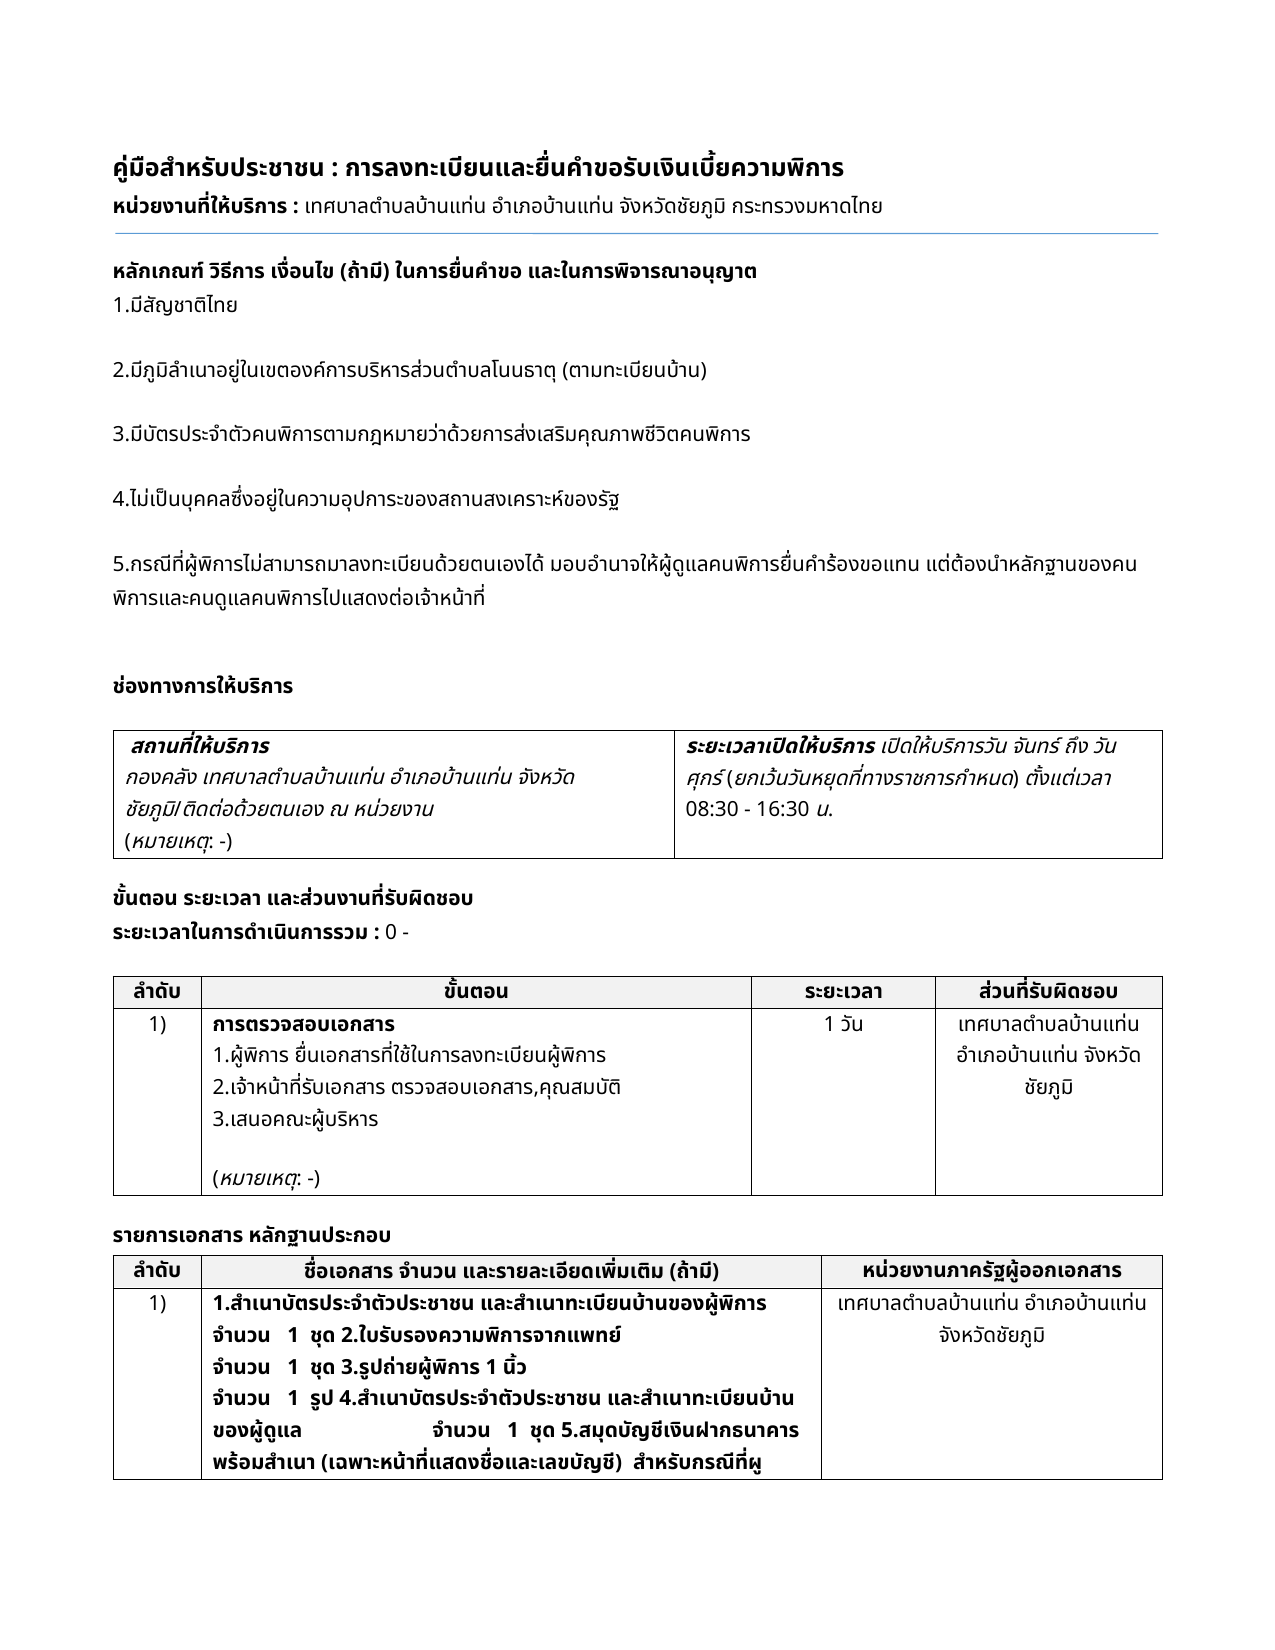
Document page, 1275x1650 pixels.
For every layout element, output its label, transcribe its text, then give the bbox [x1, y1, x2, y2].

table_header ชื่อเอกสาร จำนวน และรายละเอียดเพิ่มเติม (ถ้ามี) [202, 1256, 821, 1287]
text ระยะเวลาในการดำเนินการรวม : 0 - [112, 917, 1162, 948]
table_header สถานที่ให้บริการ กองคลัง เทศบาลตำบลบ้านแท่น อำเภอบ้านแท่น จังหวัดชัยภูมิ/ติดต่อด้วยตนเอง ณ หน่วยงาน (หมายเหตุ: -) [114, 731, 674, 857]
table_header ส่วนที่รับผิดชอบ [936, 977, 1162, 1008]
table_header ลำดับ [114, 977, 201, 1008]
text คู่มือสำหรับประชาชน : การลงทะเบียนและยื่นคำขอรับเงินเบี้ยความพิการ [112, 150, 1162, 188]
table_header ลำดับ [114, 1256, 201, 1287]
text หน่วยงานที่ให้บริการ : เทศบาลตำบลบ้านแท่น อำเภอบ้านแท่น จังหวัดชัยภูมิ กระทรวงมหาดไทย [112, 191, 1162, 223]
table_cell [822, 1289, 1162, 1478]
text รายการเอกสาร หลักฐานประกอบ [112, 1221, 1162, 1252]
text 1.มีสัญชาติไทย 2.มีภูมิลำเนาอยู่ในเขตองค์การบริหารส่วนตำบลโนนธาตุ (ตามทะเบียนบ้าน) 3.มีบัตรประจำตัวคนพิการตามกฎหมายว่าด้วยการส่งเสริมคุณภาพชีวิตคนพิการ 4.ไม่เป็นบุคคลซึ่งอยู่ในความอุปการะของสถานสงเคราะห์ของรัฐ 5.กรณีที่ผู้พิการไม่สามารถมาลงทะเบียนด้วยตนเองได้ มอบอำนาจให้ผู้ดูแลคนพิการยื่นคำร้องขอแทน แต่ต้องนำหลักฐานของคนพิการและคนดูแลคนพิการไปแสดงต่อเจ้าหน้าที่ [112, 290, 1162, 645]
table_header ขั้นตอน [202, 977, 751, 1008]
table_cell เทศบาลตำบลบ้านแท่น อำเภอบ้านแท่น จังหวัดชัยภูมิ [936, 1009, 1162, 1195]
table_cell 1) [114, 1009, 201, 1195]
table_cell การตรวจสอบเอกสาร 1.ผู้พิการ ยื่นเอกสารที่ใช้ในการลงทะเบียนผู้พิการ 2.เจ้าหน้าที่รับเอกสาร ตรวจสอบเอกสาร,คุณสมบัติ 3.เสนอคณะผู้บริหาร (หมายเหตุ: -) [202, 1009, 751, 1195]
text หลักเกณฑ์ วิธีการ เงื่อนไข (ถ้ามี) ในการยื่นคำขอ และในการพิจารณาอนุญาต [112, 256, 1162, 287]
text ช่องทางการให้บริการ [112, 672, 1162, 703]
table_header ระยะเวลาเปิดให้บริการ เปิดให้บริการวัน จันทร์ ถึง วันศุกร์ (ยกเว้นวันหยุดที่ทางราชการกำหนด) ตั้งแต่เวลา 08:30 - 16:30 น. [675, 731, 1162, 857]
table_header หน่วยงานภาครัฐผู้ออกเอกสาร [822, 1256, 1162, 1287]
table_cell 1 วัน [752, 1009, 935, 1195]
text ขั้นตอน ระยะเวลา และส่วนงานที่รับผิดชอบ [112, 883, 1162, 914]
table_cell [202, 1289, 821, 1478]
table_header ระยะเวลา [752, 977, 935, 1008]
table_cell 1) [114, 1289, 201, 1478]
